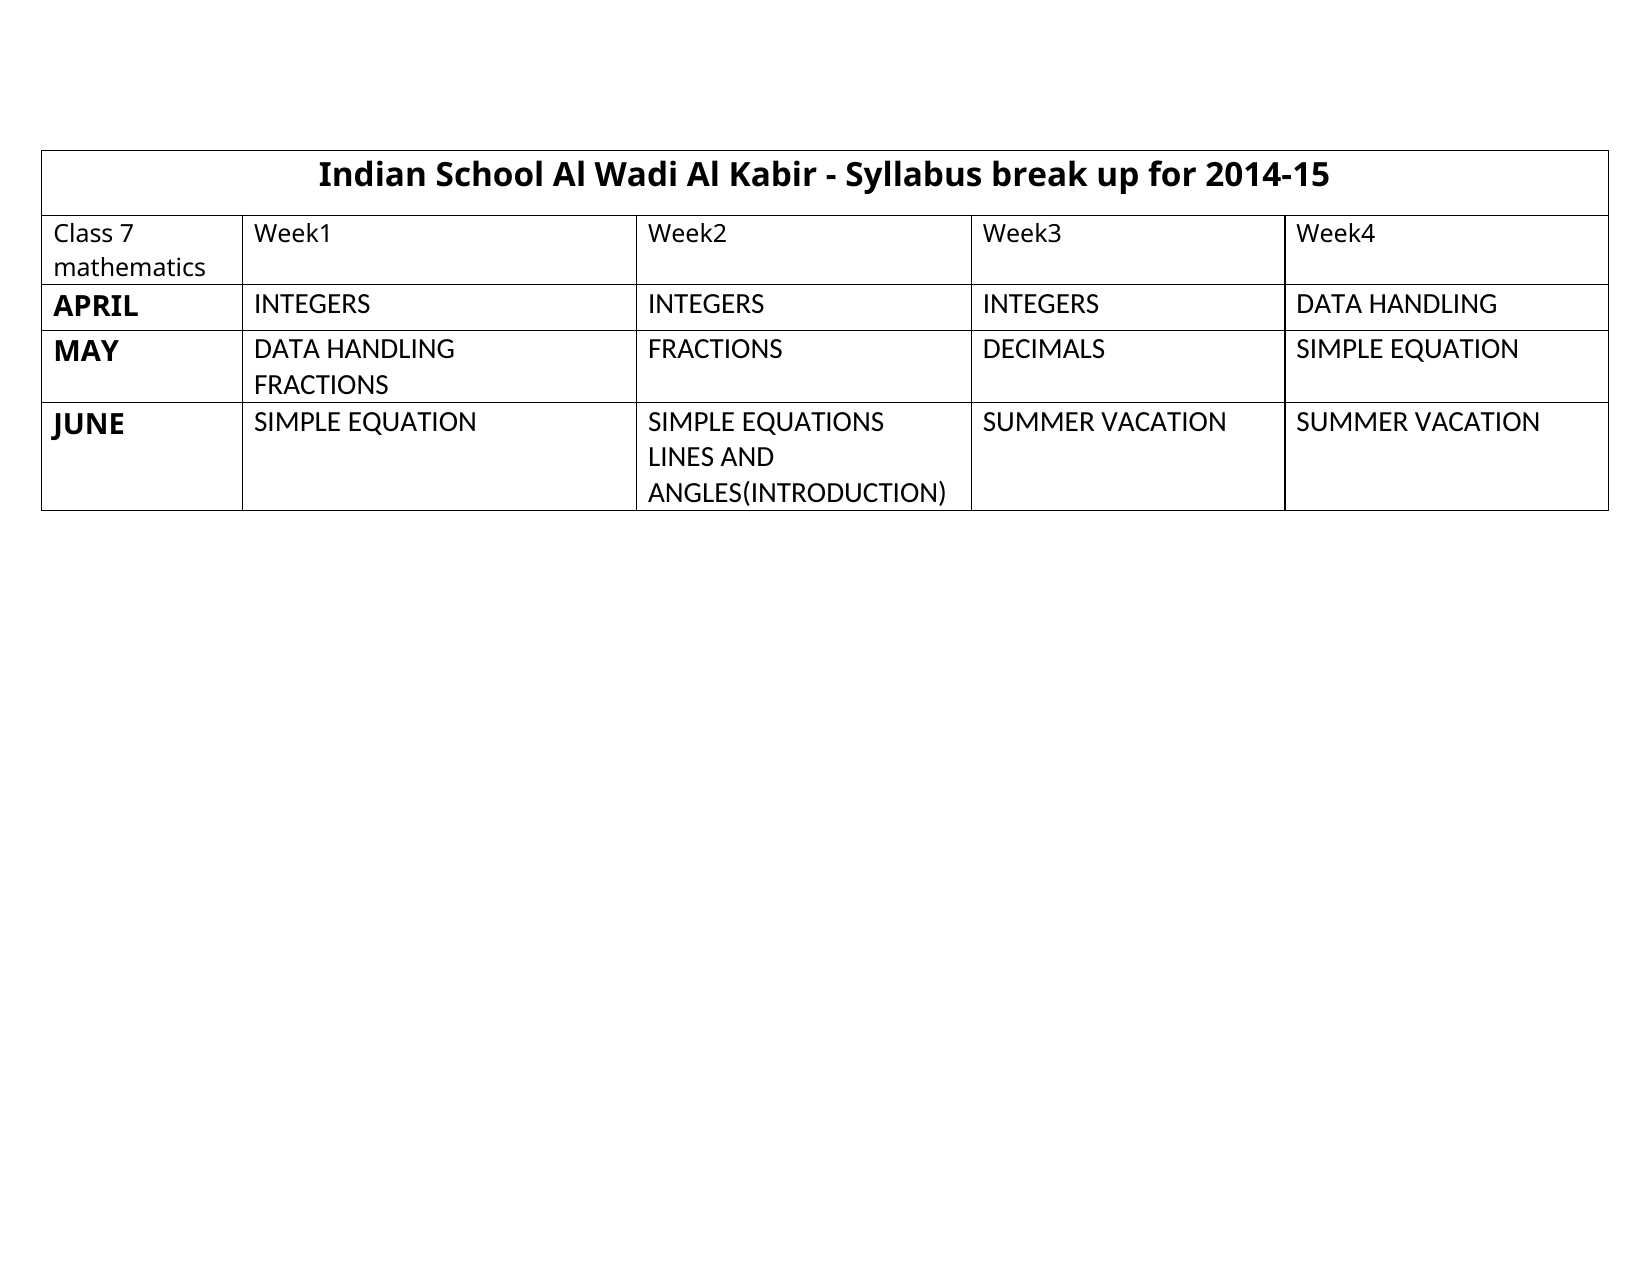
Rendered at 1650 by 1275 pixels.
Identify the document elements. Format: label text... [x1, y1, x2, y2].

table_cell SUMMER VACATION [972, 403, 1284, 510]
table_cell DECIMALS [972, 331, 1284, 402]
table_cell Week3 [972, 216, 1284, 284]
table_cell MAY [42, 331, 242, 402]
table_header Indian School Al Wadi Al Kabir - Syllabus break up for 2014-15 [42, 151, 1608, 214]
table_cell SIMPLE EQUATIONS LINES AND ANGLES(INTRODUCTION) [637, 403, 971, 510]
table_cell Week2 [637, 216, 971, 284]
table_cell INTEGERS [637, 285, 971, 329]
table_cell FRACTIONS [637, 331, 971, 402]
table_cell Week1 [243, 216, 636, 284]
table_cell INTEGERS [972, 285, 1284, 329]
table_cell DATA HANDLING FRACTIONS [243, 331, 636, 402]
table_cell SIMPLE EQUATION [243, 403, 636, 510]
table_cell APRIL [42, 285, 242, 329]
table_cell INTEGERS [243, 285, 636, 329]
table_cell SIMPLE EQUATION [1286, 331, 1608, 402]
table_cell SUMMER VACATION [1286, 403, 1608, 510]
table_cell Week4 [1286, 216, 1608, 284]
table_cell Class 7 mathematics [42, 216, 242, 284]
table_cell DATA HANDLING [1286, 285, 1608, 329]
table_cell JUNE [42, 403, 242, 510]
